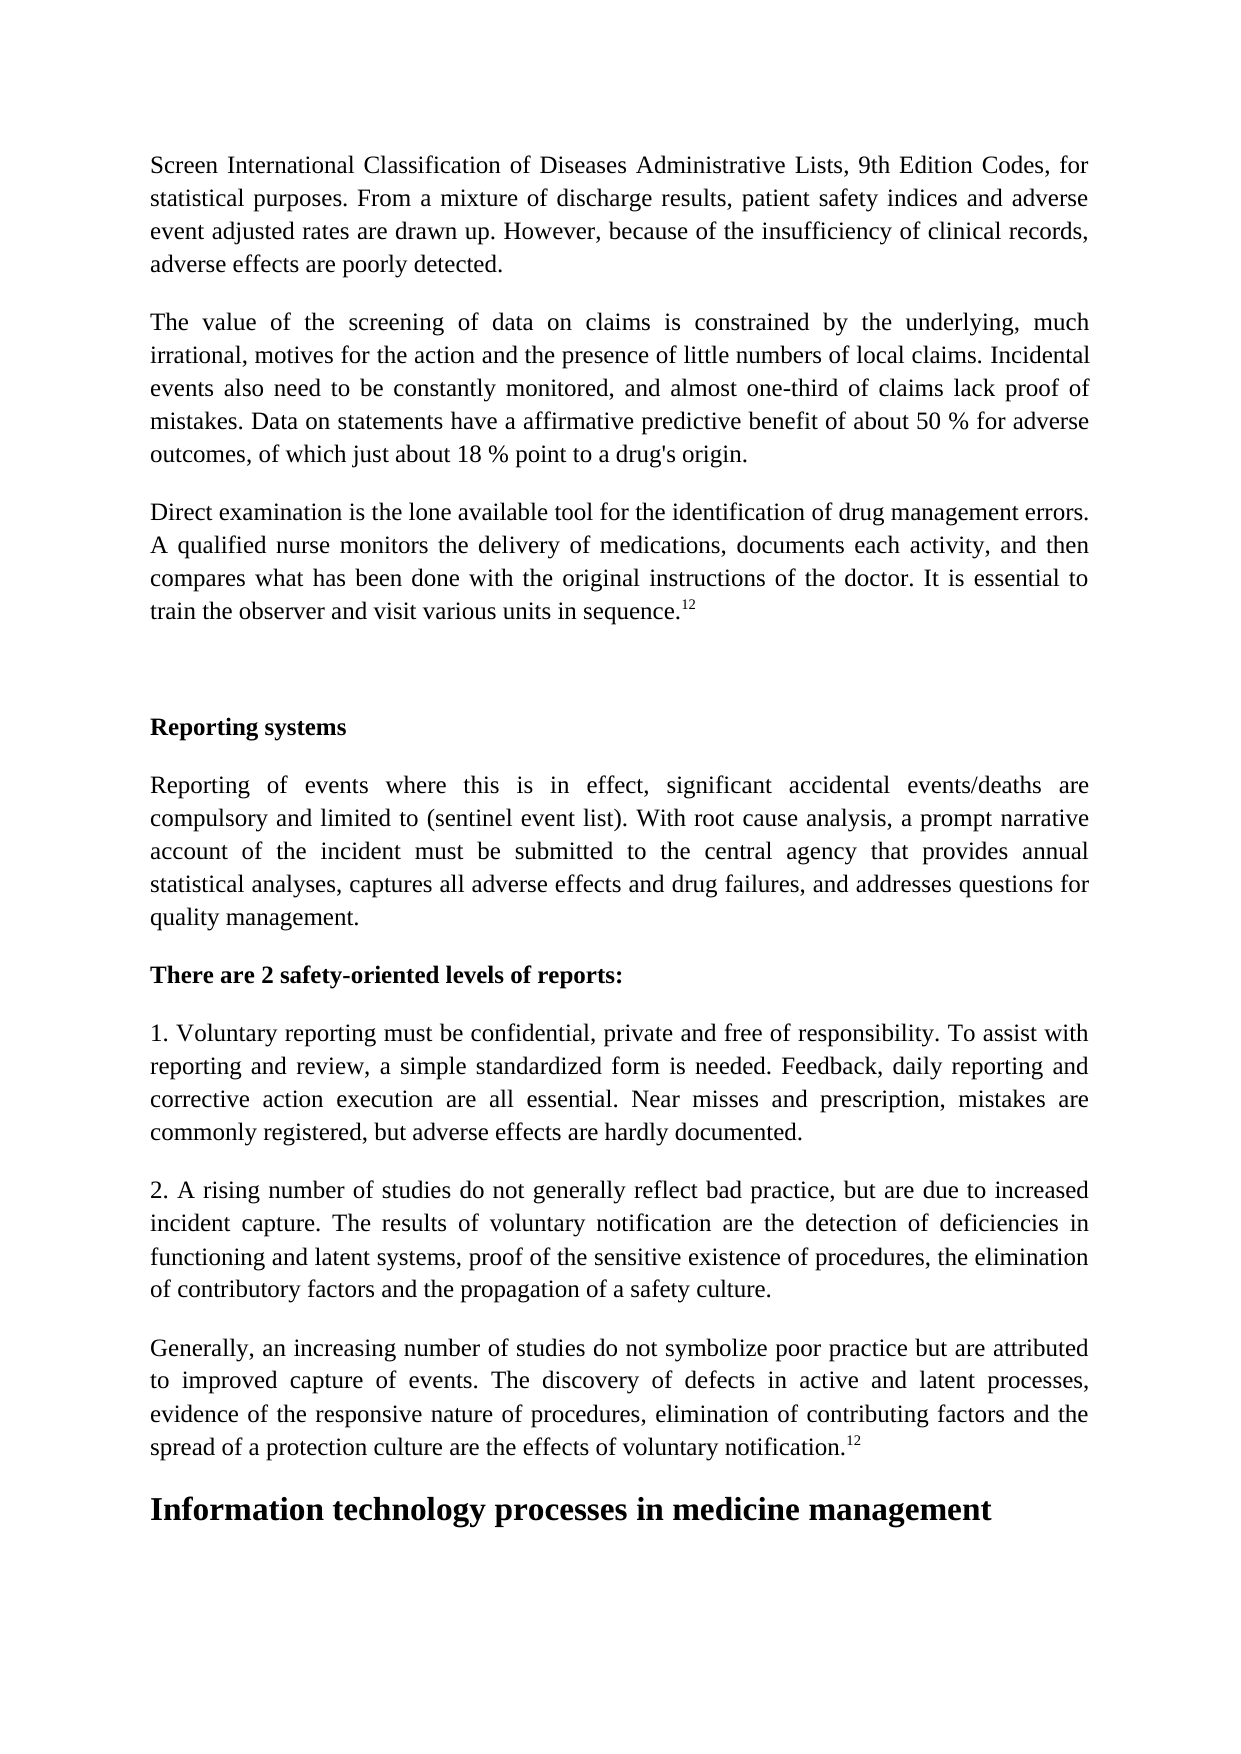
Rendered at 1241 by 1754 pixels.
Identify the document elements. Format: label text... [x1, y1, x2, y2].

text Screen International Classification of Diseases Administrative Lists, 9th Edition Codes, for statistical purposes. From a mixture of discharge results, patient safety indices and adverse event adjusted rates are drawn up. However, because of the insufficiency of clinical records, adverse effects are poorly detected. [150, 150, 1090, 278]
text The value of the screening of data on claims is constrained by the underlying, much irrational, motives for the action and the presence of little numbers of local claims. Incidental events also need to be constantly monitored, and almost one-third of claims lack proof of mistakes. Data on statements have a affirmative predictive benefit of about 50 % for adverse outcomes, of which just about 18 % point to a drug's origin. [150, 307, 1090, 468]
text 2. A rising number of studies do not generally reflect bad practice, but are due to increased incident capture. The results of voluntary notification are the detection of deficiencies in functioning and latent systems, proof of the sensitive existence of procedures, the elimination of contributory factors and the propagation of a safety culture. [150, 1176, 1090, 1303]
text Reporting of events where this is in effect, significant accidental events/deaths are compulsory and limited to (sentinel event list). With root cause analysis, a prompt narrative account of the incident must be submitted to the central agency that provides annual statistical analyses, captures all adverse effects and drug failures, and addresses questions for quality management. [150, 770, 1090, 931]
text There are 2 safety‐oriented levels of reports: [150, 960, 1090, 989]
text Direct examination is the lone available tool for the identification of drug management errors. A qualified nurse monitors the delivery of medications, documents each activity, and then compares what has been done with the original instructions of the doctor. It is essential to train the observer and visit various units in sequence.12 [150, 497, 1090, 625]
text 1. Voluntary reporting must be confidential, private and free of responsibility. To assist with reporting and review, a simple standardized form is needed. Feedback, daily reporting and corrective action execution are all essential. Near misses and prescription, mistakes are commonly registered, but adverse effects are hardly documented. [150, 1018, 1090, 1146]
text Information technology processes in medicine management [150, 1490, 1090, 1528]
text Reporting systems [150, 712, 1090, 741]
text Generally, an increasing number of studies do not symbolize poor practice but are attributed to improved capture of events. The discovery of defects in active and latent processes, evidence of the responsive nature of procedures, elimination of contributing factors and the spread of a protection culture are the effects of voluntary notification.12 [150, 1333, 1090, 1460]
